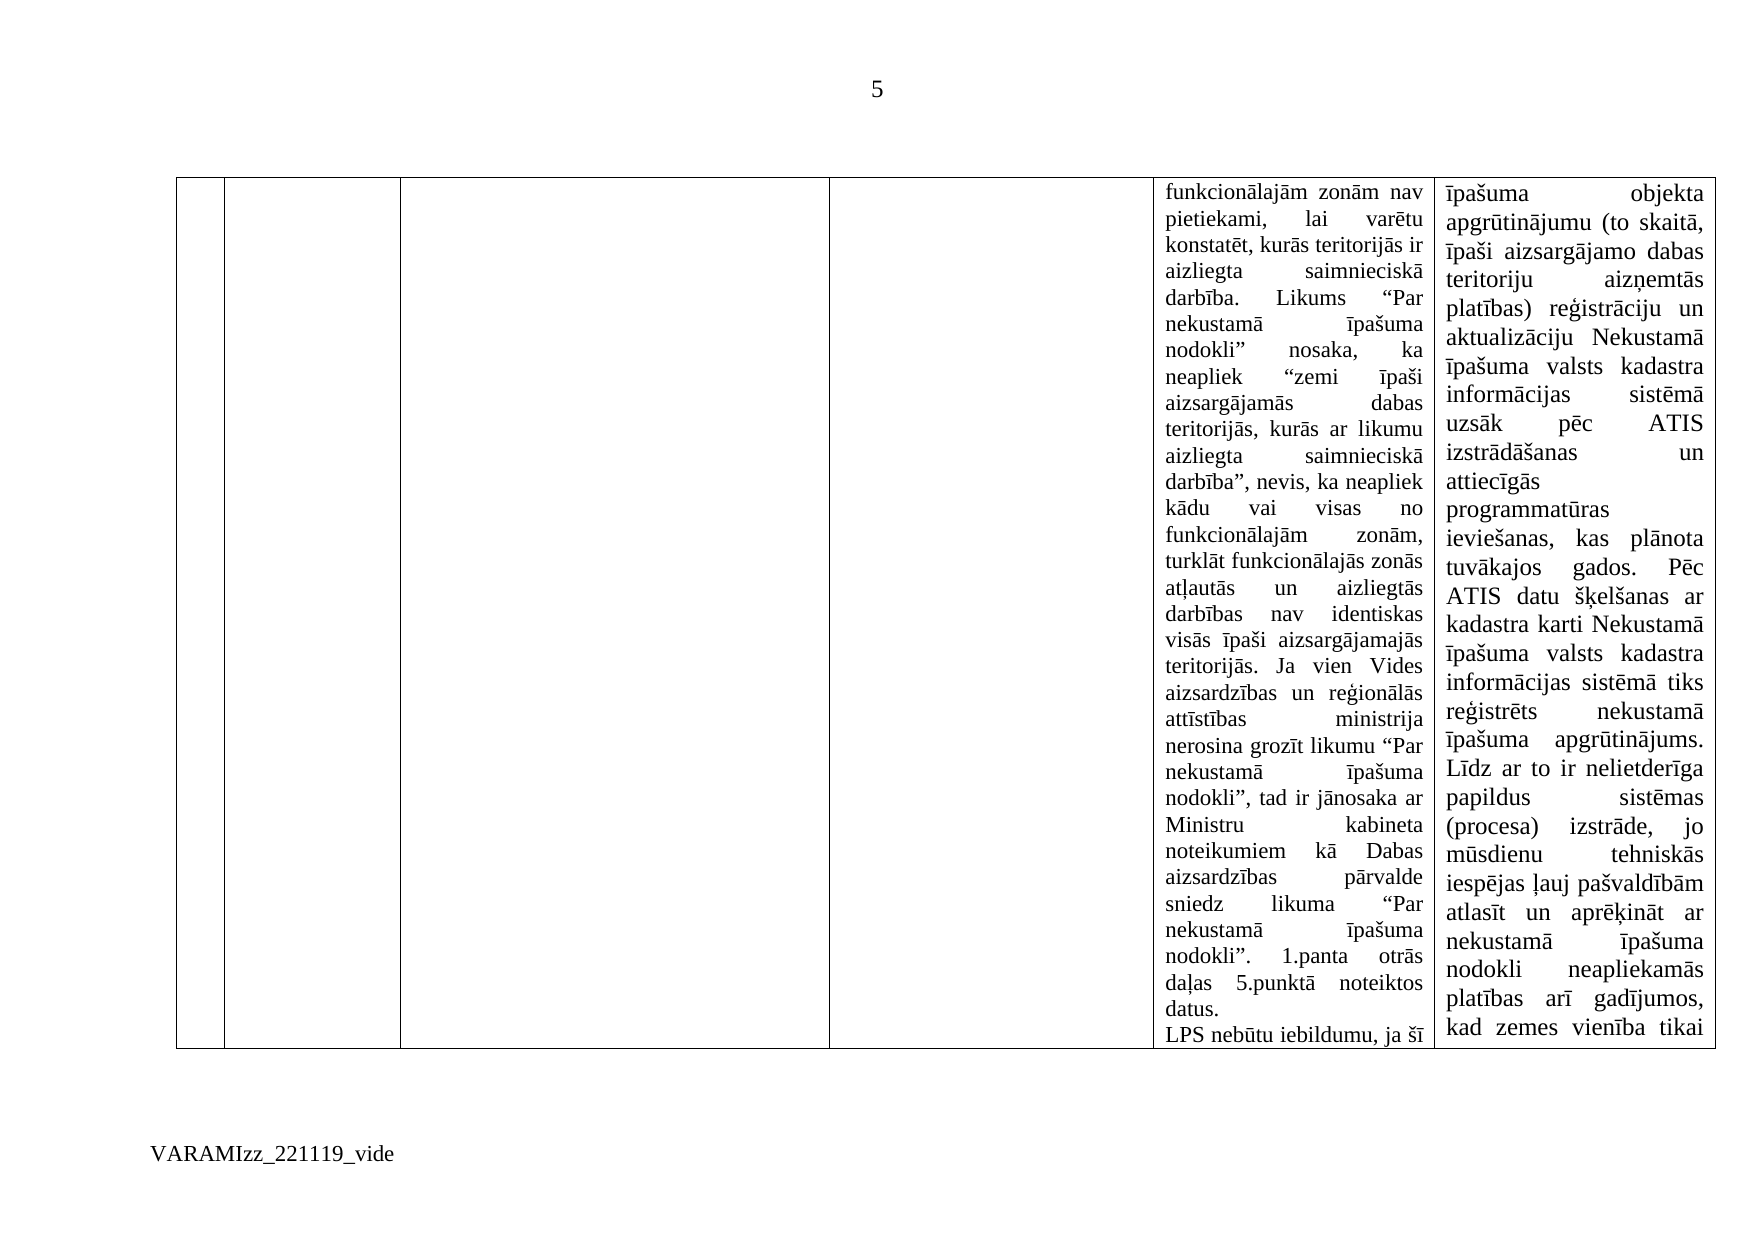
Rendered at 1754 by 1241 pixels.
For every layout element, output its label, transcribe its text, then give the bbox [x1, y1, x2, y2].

table_cell 2. [177, 178, 224, 1048]
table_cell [401, 178, 829, 1048]
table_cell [1435, 178, 1715, 1048]
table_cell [1154, 178, 1434, 1048]
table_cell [225, 178, 400, 1048]
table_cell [830, 178, 1153, 1048]
